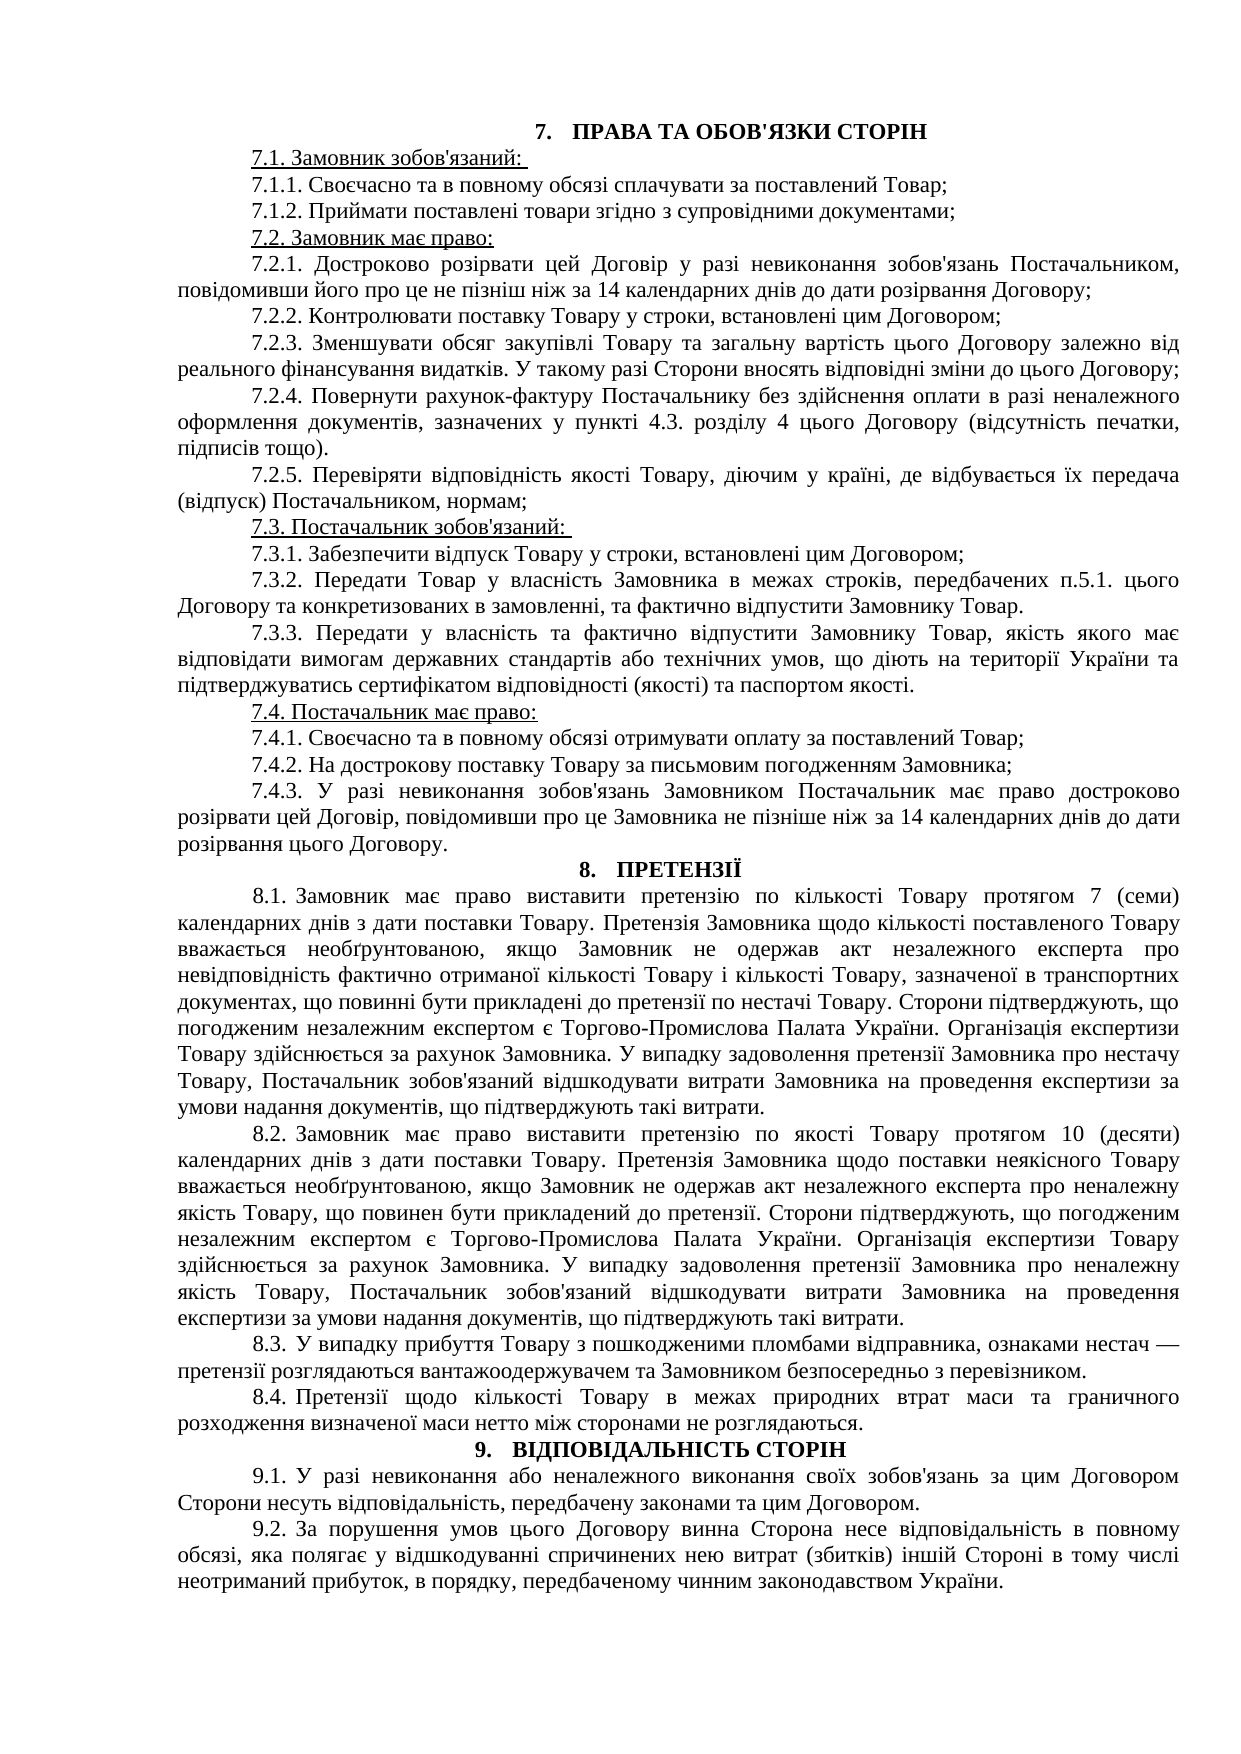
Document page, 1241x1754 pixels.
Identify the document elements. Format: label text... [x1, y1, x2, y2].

list 7.3.1. Забезпечити відпуск Товару у строки, встановлені цим Договором; [177, 540, 1181, 566]
list 7.2.2. Контролювати поставку Товару у строки, встановлені цим Договором; [177, 303, 1181, 329]
list 7.3.2. Передати Товар у власність Замовника в межах строків, передбачених п.5.1. цього Договору та конкретизованих в замовленні, та фактично відпустити Замовнику Товар. [177, 566, 1181, 619]
list 7.4.2. На дострокову поставку Товару за письмовим погодженням Замовника; [177, 751, 1181, 777]
list 7.1.2. Приймати поставлені товари згідно з супровідними документами; [177, 197, 1181, 223]
list 7.2.4. Повернути рахунок-фактуру Постачальнику без здійснення оплати в разі неналежного оформлення документів, зазначених у пункті 4.3. розділу 4 цього Договору (відсутність печатки, підписів тощо). [177, 382, 1181, 461]
list 7.4.1. Своєчасно та в повному обсязі отримувати оплату за поставлений Товар; [177, 724, 1181, 751]
list 7.2. Замовник має право: [177, 223, 1181, 250]
list ВІДПОВІДАЛЬНІСТЬ СТОРІН [140, 1436, 1181, 1462]
list Замовник має право виставити претензію по кількості Товару протягом 7 (семи) календарних днів з дати поставки Товару. Претензія Замовника щодо кількості поставленого Товару вважається необґрунтованою, якщо Замовник не одержав акт незалежного експерта про невідповідність фактично отриманої кількості Товару і кількості Товару, зазначеної в транспортних документах, що повинні бути прикладені до претензії по нестачі Товару. Сторони підтверджують, що погодженим незалежним експертом є Торгово-Промислова Палата України. Організація експертизи Товару здійснюється за рахунок Замовника. У випадку задоволення претензії Замовника про нестачу Товару, Постачальник зобов'язаний відшкодувати витрати Замовника на проведення експертизи за умови надання документів, що підтверджують такі витрати. [177, 882, 1181, 1119]
list У випадку прибуття Товару з пошкодженими пломбами відправника, ознаками нестач — претензії розглядаються вантажоодержувачем та Замовником безпосередньо з перевізником. [177, 1330, 1181, 1383]
list ПРЕТЕНЗІЇ [140, 856, 1181, 882]
list 7.1.1. Своєчасно та в повному обсязі сплачувати за поставлений Товар; [177, 171, 1181, 197]
list ПРАВА ТА ОБОВ'ЯЗКИ СТОРІН [281, 118, 1181, 144]
list У разі невиконання або неналежного виконання своїх зобов'язань за цим Договором Сторони несуть відповідальність, передбачену законами та цим Договором. [177, 1462, 1181, 1515]
list 7.4.3. У разі невиконання зобов'язань Замовником Постачальник має право достроково розірвати цей Договір, повідомивши про це Замовника не пізніше ніж за 14 календарних днів до дати розірвання цього Договору. [177, 777, 1181, 856]
list 7.3.3. Передати у власність та фактично відпустити Замовнику Товар, якість якого має відповідати вимогам державних стандартів або технічних умов, що діють на території України та підтверджуватись сертифікатом відповідності (якості) та паспортом якості. [177, 619, 1181, 698]
list 7.4. Постачальник має право: [177, 698, 1181, 724]
list 7.2.5. Перевіряти відповідність якості Товару, діючим у країні, де відбувається їх передача (відпуск) Постачальником, нормам; [177, 461, 1181, 513]
text 7.1. Замовник зобов'язаний: [177, 144, 1181, 171]
list Замовник має право виставити претензію по якості Товару протягом 10 (десяти) календарних днів з дати поставки Товару. Претензія Замовника щодо поставки неякісного Товару вважається необґрунтованою, якщо Замовник не одержав акт незалежного експерта про неналежну якість Товару, що повинен бути прикладений до претензії. Сторони підтверджують, що погодженим незалежним експертом є Торгово-Промислова Палата України. Організація експертизи Товару здійснюється за рахунок Замовника. У випадку задоволення претензії Замовника про неналежну якість Товару, Постачальник зобов'язаний відшкодувати витрати Замовника на проведення експертизи за умови надання документів, що підтверджують такі витрати. [177, 1119, 1181, 1330]
list 7.2.1. Достроково розірвати цей Договір у разі невиконання зобов'язань Постачальником, повідомивши його про це не пізніш ніж за 14 календарних днів до дати розірвання Договору; [177, 250, 1181, 303]
list 7.2.3. Зменшувати обсяг закупівлі Товару та загальну вартість цього Договору залежно від реального фінансування видатків. У такому разі Сторони вносять відповідні зміни до цього Договору; [177, 329, 1181, 382]
list Претензії щодо кількості Товару в межах природних втрат маси та граничного розходження визначеної маси нетто між сторонами не розглядаються. [177, 1383, 1181, 1436]
list 7.3. Постачальник зобов'язаний: [177, 513, 1181, 540]
list За порушення умов цього Договору винна Сторона несе відповідальність в повному обсязі, яка полягає у відшкодуванні спричинених нею витрат (збитків) іншій Стороні в тому числі неотриманий прибуток, в порядку, передбаченому чинним законодавством України. [177, 1515, 1181, 1594]
